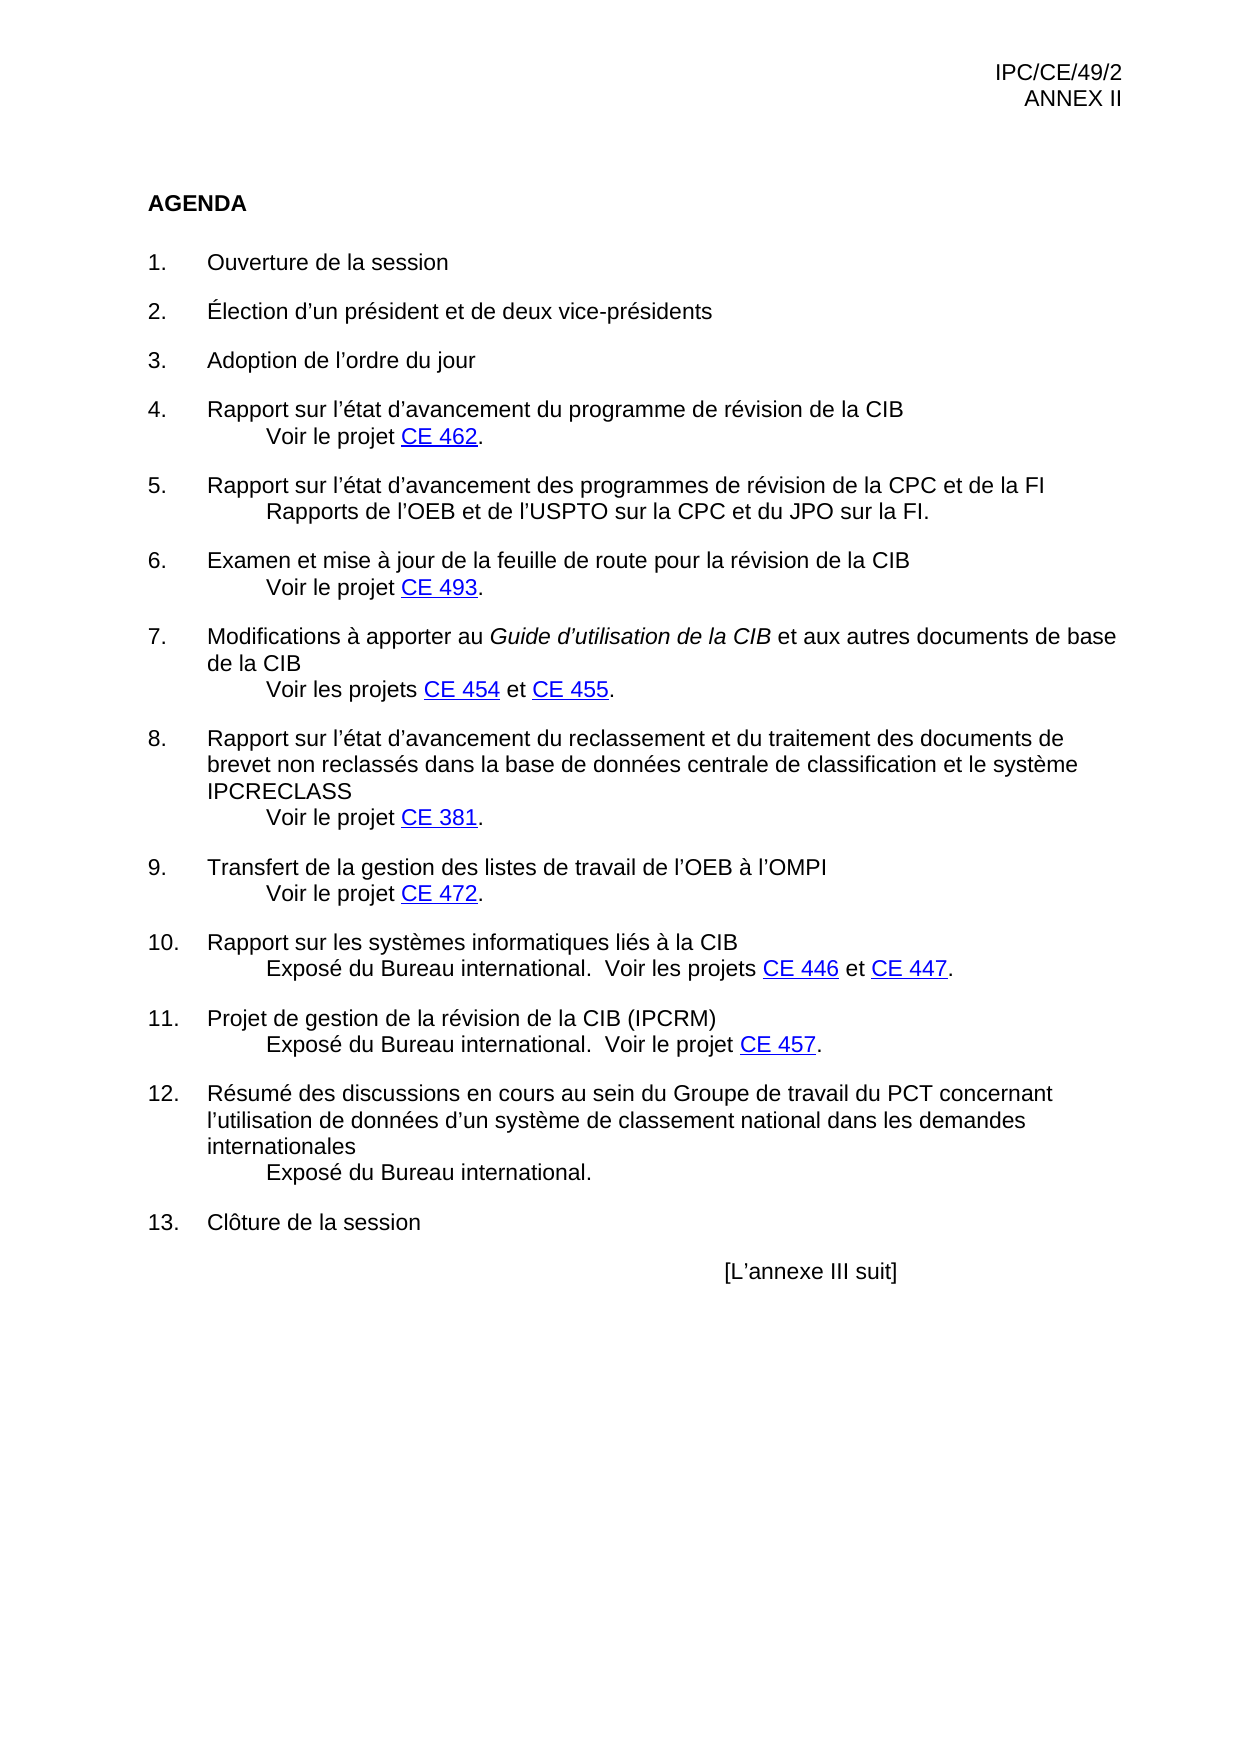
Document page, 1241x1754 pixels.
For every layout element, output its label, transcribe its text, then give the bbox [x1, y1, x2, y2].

text IPC/CE/49/2 [148, 59, 1122, 85]
text Examen et mise à jour de la feuille de route pour la révision de la CIB Voir le projet CE 493. [148, 547, 1122, 600]
text Résumé des discussions en cours au sein du Groupe de travail du PCT concernant l’utilisation de données d’un système de classement national dans les demandes internationales Exposé du Bureau international. [148, 1080, 1122, 1186]
text Projet de gestion de la révision de la CIB (IPCRM) Exposé du Bureau international. Voir le projet CE 457. [148, 1005, 1122, 1057]
text [L’annexe III suit] [724, 1258, 1122, 1284]
text Transfert de la gestion des listes de travail de l’OEB à l’OMPI Voir le projet CE 472. [148, 853, 1122, 906]
text Ouverture de la session [148, 248, 1122, 275]
text Rapport sur l’état d’avancement du programme de révision de la CIB Voir le projet CE 462. [148, 396, 1122, 449]
text Modifications à apporter au Guide d’utilisation de la CIB et aux autres documents de base de la CIB Voir les projets CE 454 et CE 455. [148, 623, 1122, 702]
text Clôture de la session [148, 1209, 1122, 1235]
text Rapport sur les systèmes informatiques liés à la CIB Exposé du Bureau international. Voir les projets CE 446 et CE 447. [148, 929, 1122, 982]
subtitle AGENDA [148, 189, 1122, 242]
text Adoption de l’ordre du jour [148, 347, 1122, 373]
text ANNEX II [148, 85, 1122, 112]
text Élection d’un président et de deux vice-présidents [148, 298, 1122, 324]
text Rapport sur l’état d’avancement du reclassement et du traitement des documents de brevet non reclassés dans la base de données centrale de classification et le système IPCRECLASS Voir le projet CE 381. [148, 725, 1122, 831]
text Rapport sur l’état d’avancement des programmes de révision de la CPC et de la FI Rapports de l’OEB et de l’USPTO sur la CPC et du JPO sur la FI. [148, 472, 1122, 524]
